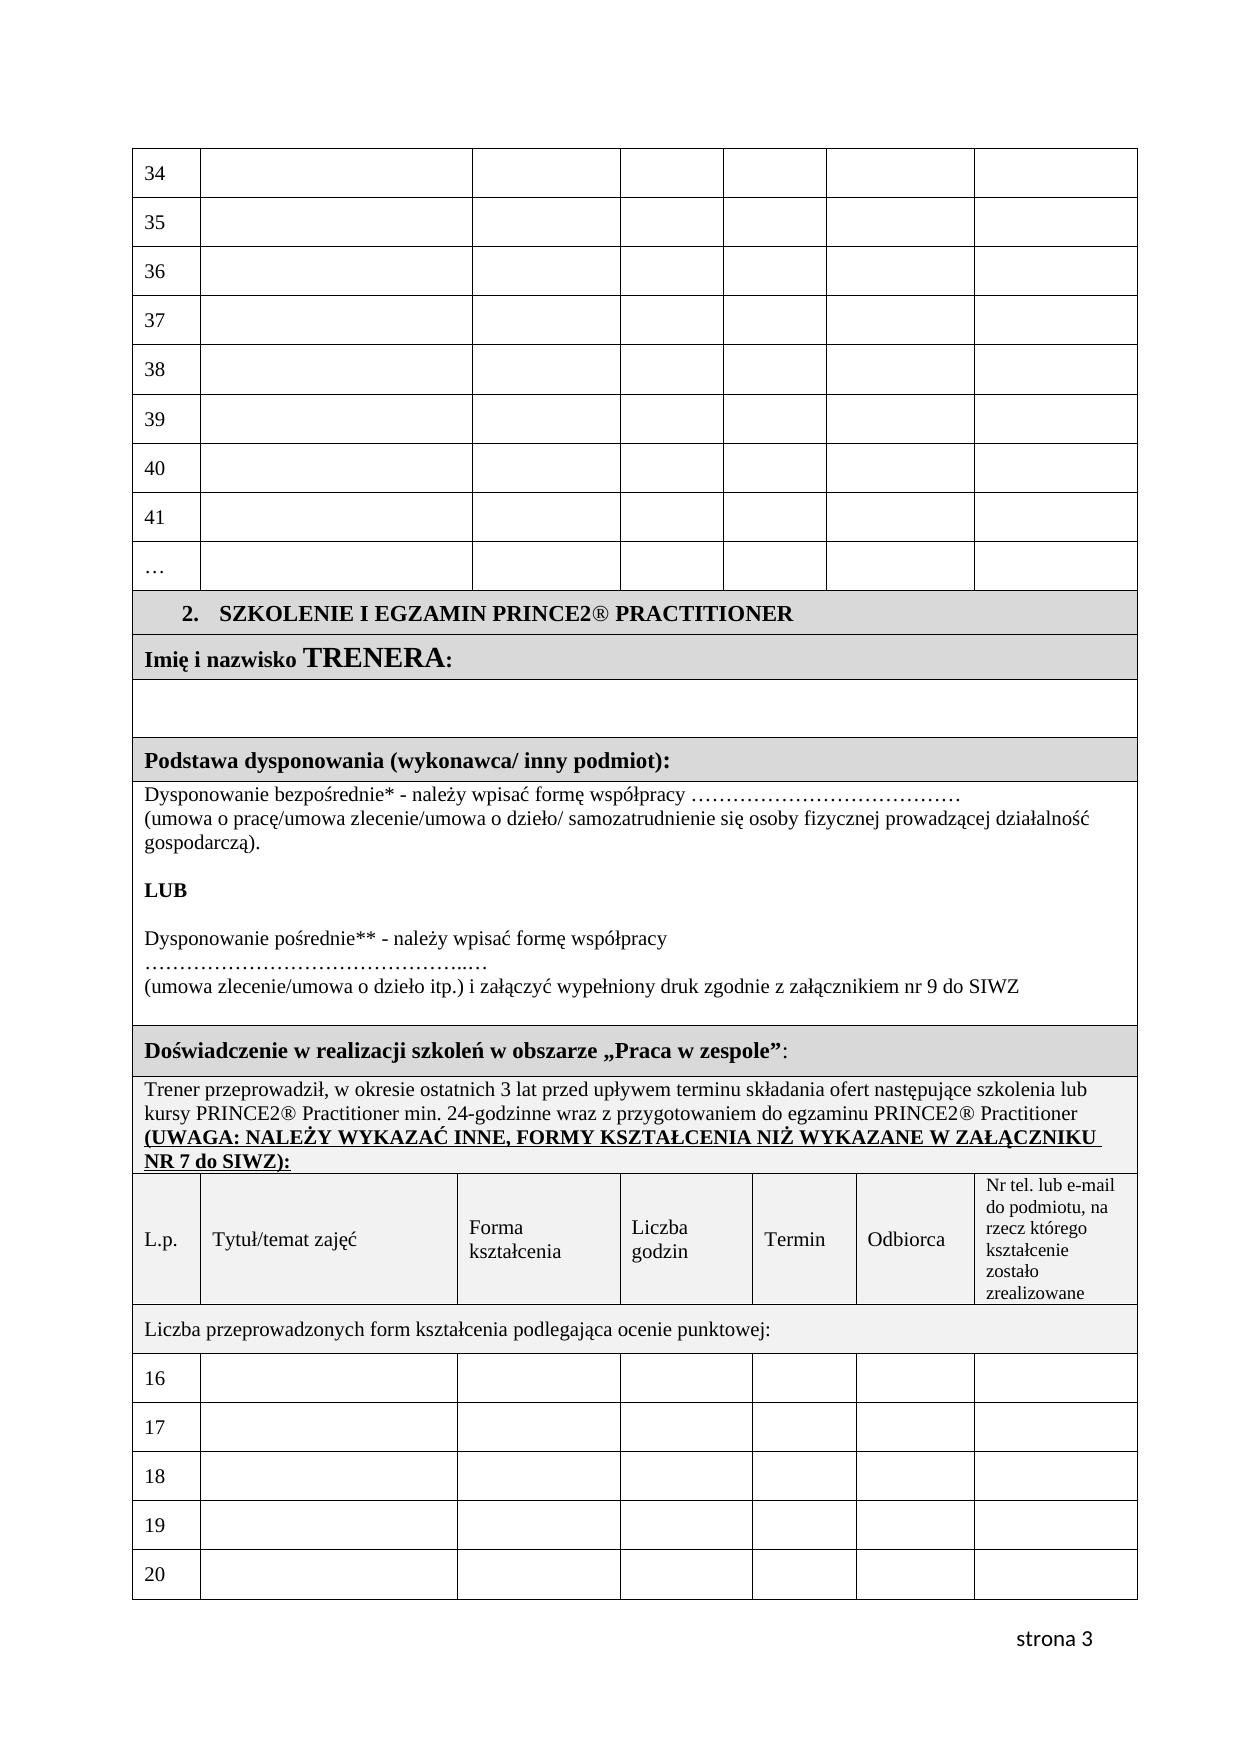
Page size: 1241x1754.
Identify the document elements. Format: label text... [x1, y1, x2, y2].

table_cell [753, 1354, 856, 1402]
table_cell [458, 1550, 620, 1598]
table_cell Tytuł/temat zajęć [201, 1174, 457, 1303]
table_cell [857, 1501, 974, 1549]
table_cell [827, 149, 974, 197]
table_cell [724, 395, 826, 443]
table_cell [201, 296, 472, 344]
table_cell [621, 345, 723, 393]
table_cell [133, 680, 1137, 737]
table_cell [724, 444, 826, 492]
table_cell [458, 1501, 620, 1549]
table_cell [201, 1550, 457, 1598]
table_cell [201, 345, 472, 393]
table_cell [827, 493, 974, 541]
table_cell [975, 247, 1137, 295]
table_cell [201, 247, 472, 295]
table_cell [857, 1403, 974, 1451]
table_cell [753, 1403, 856, 1451]
table_cell Podstawa dysponowania (wykonawca/ inny podmiot): [133, 738, 1137, 781]
table_cell [724, 542, 826, 590]
table_cell [975, 1354, 1137, 1402]
table_cell [621, 247, 723, 295]
table_cell Trener przeprowadził, w okresie ostatnich 3 lat przed upływem terminu składania ofert następujące szkolenia lub kursy PRINCE2 Practitioner min. 24-godzinne wraz z przygotowaniem do egzaminu PRINCE2 Practitioner (UWAGA: NALEŻY WYKAZAĆ INNE, FORMY KSZTAŁCENIA NIŻ WYKAZANE W ZAŁĄCZNIKU NR 7 do SIWZ): [133, 1077, 1137, 1173]
table_cell [975, 1403, 1137, 1451]
table_cell [857, 1452, 974, 1500]
table_cell [201, 395, 472, 443]
table_cell [975, 444, 1137, 492]
table_cell [473, 149, 620, 197]
table_cell [827, 198, 974, 246]
table_cell [975, 542, 1137, 590]
table_cell [473, 296, 620, 344]
table_cell 17 [133, 1403, 200, 1451]
table_cell [753, 1452, 856, 1500]
table_cell [753, 1501, 856, 1549]
table_cell 20 [133, 1550, 200, 1598]
table_cell Termin [753, 1174, 856, 1303]
table_cell [201, 493, 472, 541]
table_cell [975, 198, 1137, 246]
table_cell [975, 149, 1137, 197]
table_cell [621, 395, 723, 443]
table_cell Forma kształcenia [458, 1174, 620, 1303]
table_cell [857, 1550, 974, 1598]
table_cell [724, 296, 826, 344]
table_cell 34 [133, 149, 200, 197]
table_cell [724, 493, 826, 541]
table_cell [827, 542, 974, 590]
table_cell [975, 395, 1137, 443]
table_cell Doświadczenie w realizacji szkoleń w obszarze „Praca w zespole”: [133, 1026, 1137, 1076]
table_cell 35 [133, 198, 200, 246]
table_cell [621, 1501, 752, 1549]
table_cell 38 [133, 345, 200, 393]
table_cell [975, 1501, 1137, 1549]
table_cell Liczba przeprowadzonych form kształcenia podlegająca ocenie punktowej: [133, 1305, 1137, 1353]
table_cell [201, 198, 472, 246]
table_cell 41 [133, 493, 200, 541]
table_cell Nr tel. lub e-mail do podmiotu, na rzecz którego kształcenie zostało zrealizowane [975, 1174, 1137, 1303]
table_cell [458, 1452, 620, 1500]
table_cell [827, 395, 974, 443]
table_cell [621, 493, 723, 541]
table_cell [621, 1452, 752, 1500]
table_cell [473, 247, 620, 295]
table_cell [827, 444, 974, 492]
table_cell [473, 198, 620, 246]
table_cell [201, 444, 472, 492]
table_cell 40 [133, 444, 200, 492]
table_cell [621, 296, 723, 344]
table_cell [201, 1452, 457, 1500]
table_cell [473, 444, 620, 492]
table_cell L.p. [133, 1174, 200, 1303]
table_cell [473, 345, 620, 393]
table_cell [621, 1550, 752, 1598]
table_cell [201, 542, 472, 590]
table_cell [975, 1550, 1137, 1598]
table_cell [201, 1354, 457, 1402]
table_cell 39 [133, 395, 200, 443]
table_cell [458, 1403, 620, 1451]
table_cell [621, 198, 723, 246]
table_cell [827, 296, 974, 344]
table_cell [201, 1501, 457, 1549]
table_cell [857, 1354, 974, 1402]
table_cell [724, 345, 826, 393]
table_cell Dysponowanie bezpośrednie* - należy wpisać formę współpracy ………………………………… (umowa o pracę/umowa zlecenie/umowa o dzieło/ samozatrudnienie się osoby fizycznej prowadzącej działalność gospodarczą). LUB Dysponowanie pośrednie** - należy wpisać formę współpracy ………………………………………..… (umowa zlecenie/umowa o dzieło itp.) i załączyć wypełniony druk zgodnie z załącznikiem nr 9 do SIWZ [133, 782, 1137, 1024]
table_cell [724, 198, 826, 246]
table_cell [724, 247, 826, 295]
table_cell 18 [133, 1452, 200, 1500]
table_cell [473, 493, 620, 541]
table_cell 19 [133, 1501, 200, 1549]
table_cell 16 [133, 1354, 200, 1402]
table_cell Odbiorca [857, 1174, 974, 1303]
table_cell [473, 395, 620, 443]
table_cell [975, 493, 1137, 541]
table_cell [621, 444, 723, 492]
table_cell [827, 345, 974, 393]
table_cell 37 [133, 296, 200, 344]
table_cell SZKOLENIE I EGZAMIN PRINCE2 PRACTITIONER [133, 591, 1137, 634]
table_cell [975, 296, 1137, 344]
table_cell … [133, 542, 200, 590]
table_cell [975, 1452, 1137, 1500]
table_cell [975, 345, 1137, 393]
table_cell [473, 542, 620, 590]
table_cell [621, 149, 723, 197]
table_cell Imię i nazwisko TRENERA: [133, 635, 1137, 679]
table_cell [621, 542, 723, 590]
table_cell [201, 1403, 457, 1451]
table_cell [458, 1354, 620, 1402]
table_cell 36 [133, 247, 200, 295]
table_cell [621, 1354, 752, 1402]
table_cell [827, 247, 974, 295]
table_cell [621, 1403, 752, 1451]
table_cell [724, 149, 826, 197]
table_cell [753, 1550, 856, 1598]
table_cell Liczba godzin [621, 1174, 752, 1303]
table_cell [201, 149, 472, 197]
